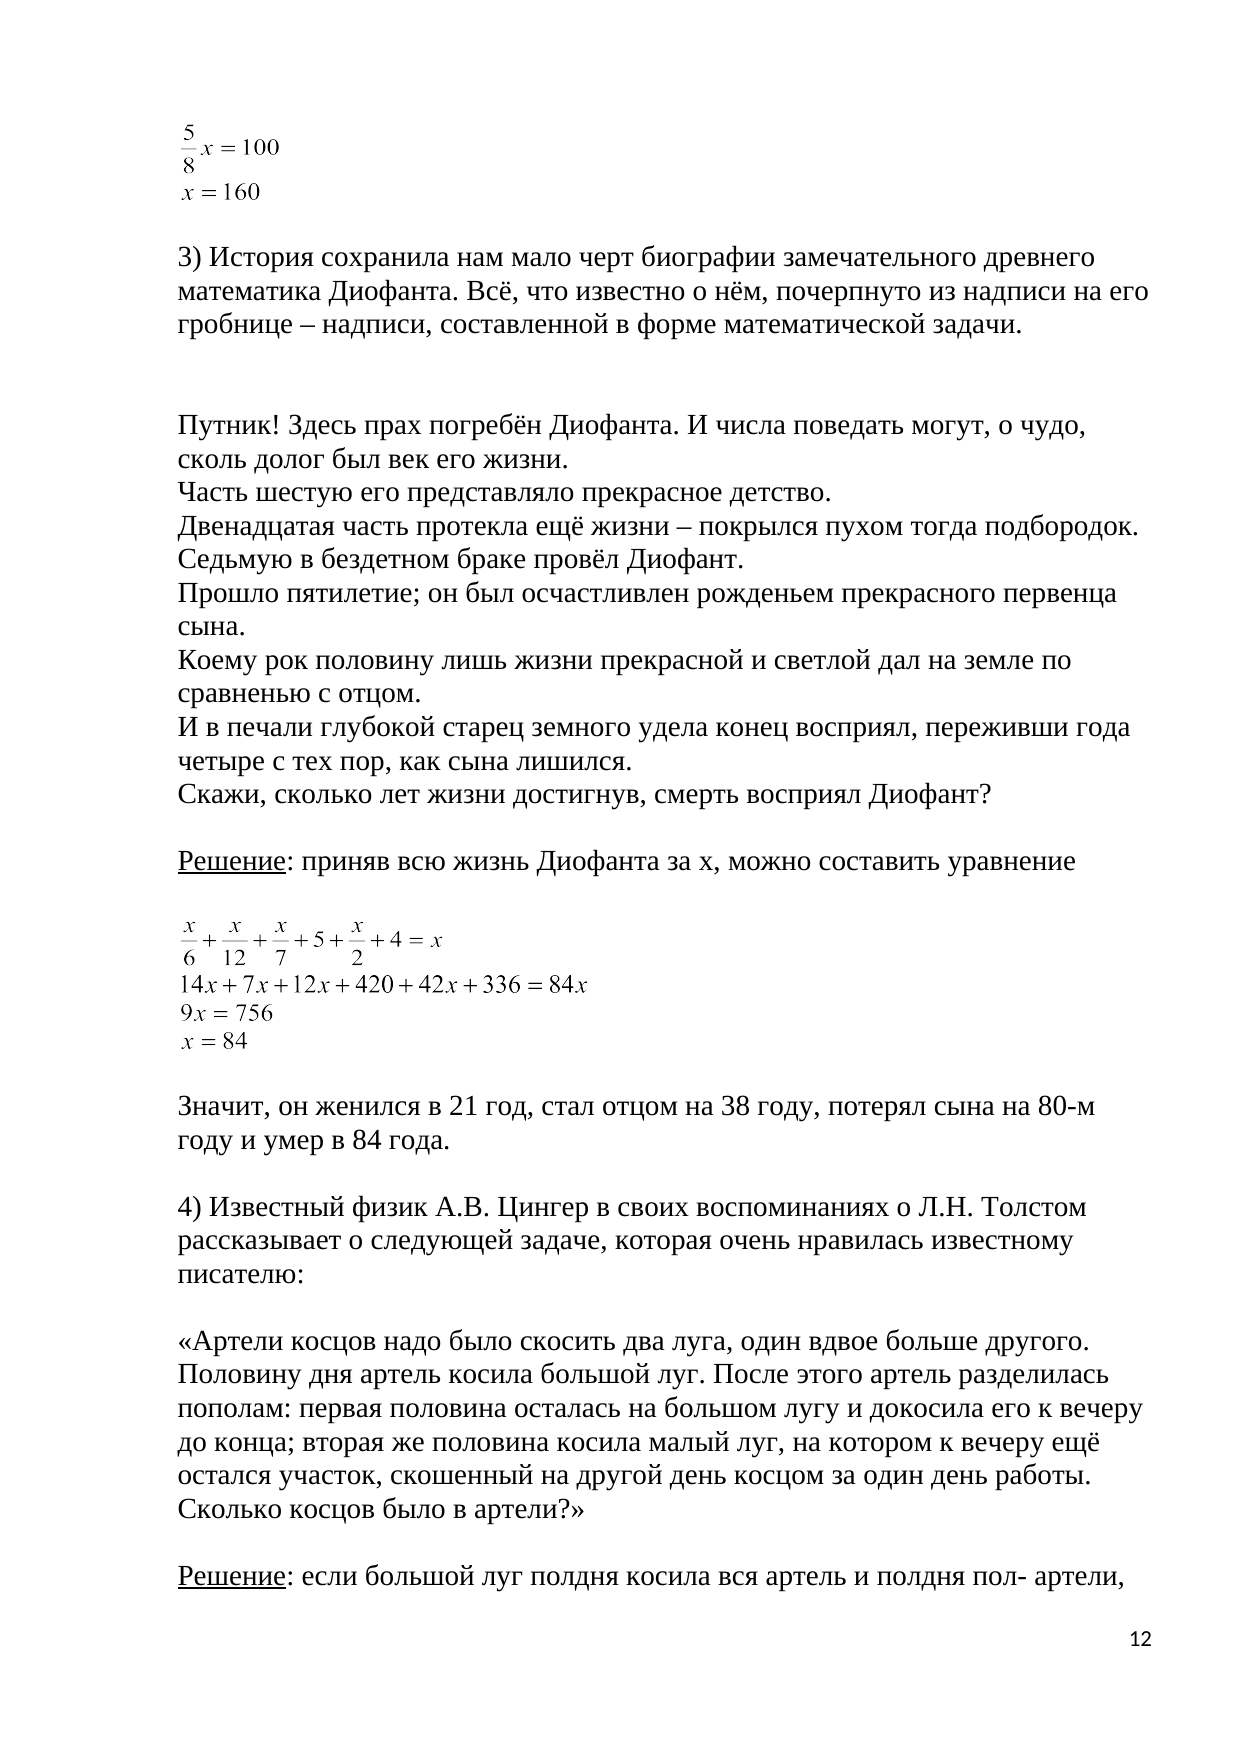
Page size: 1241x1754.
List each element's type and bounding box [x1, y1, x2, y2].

picture [177, 118, 285, 206]
text [177, 118, 1152, 1591]
picture [177, 910, 591, 1055]
